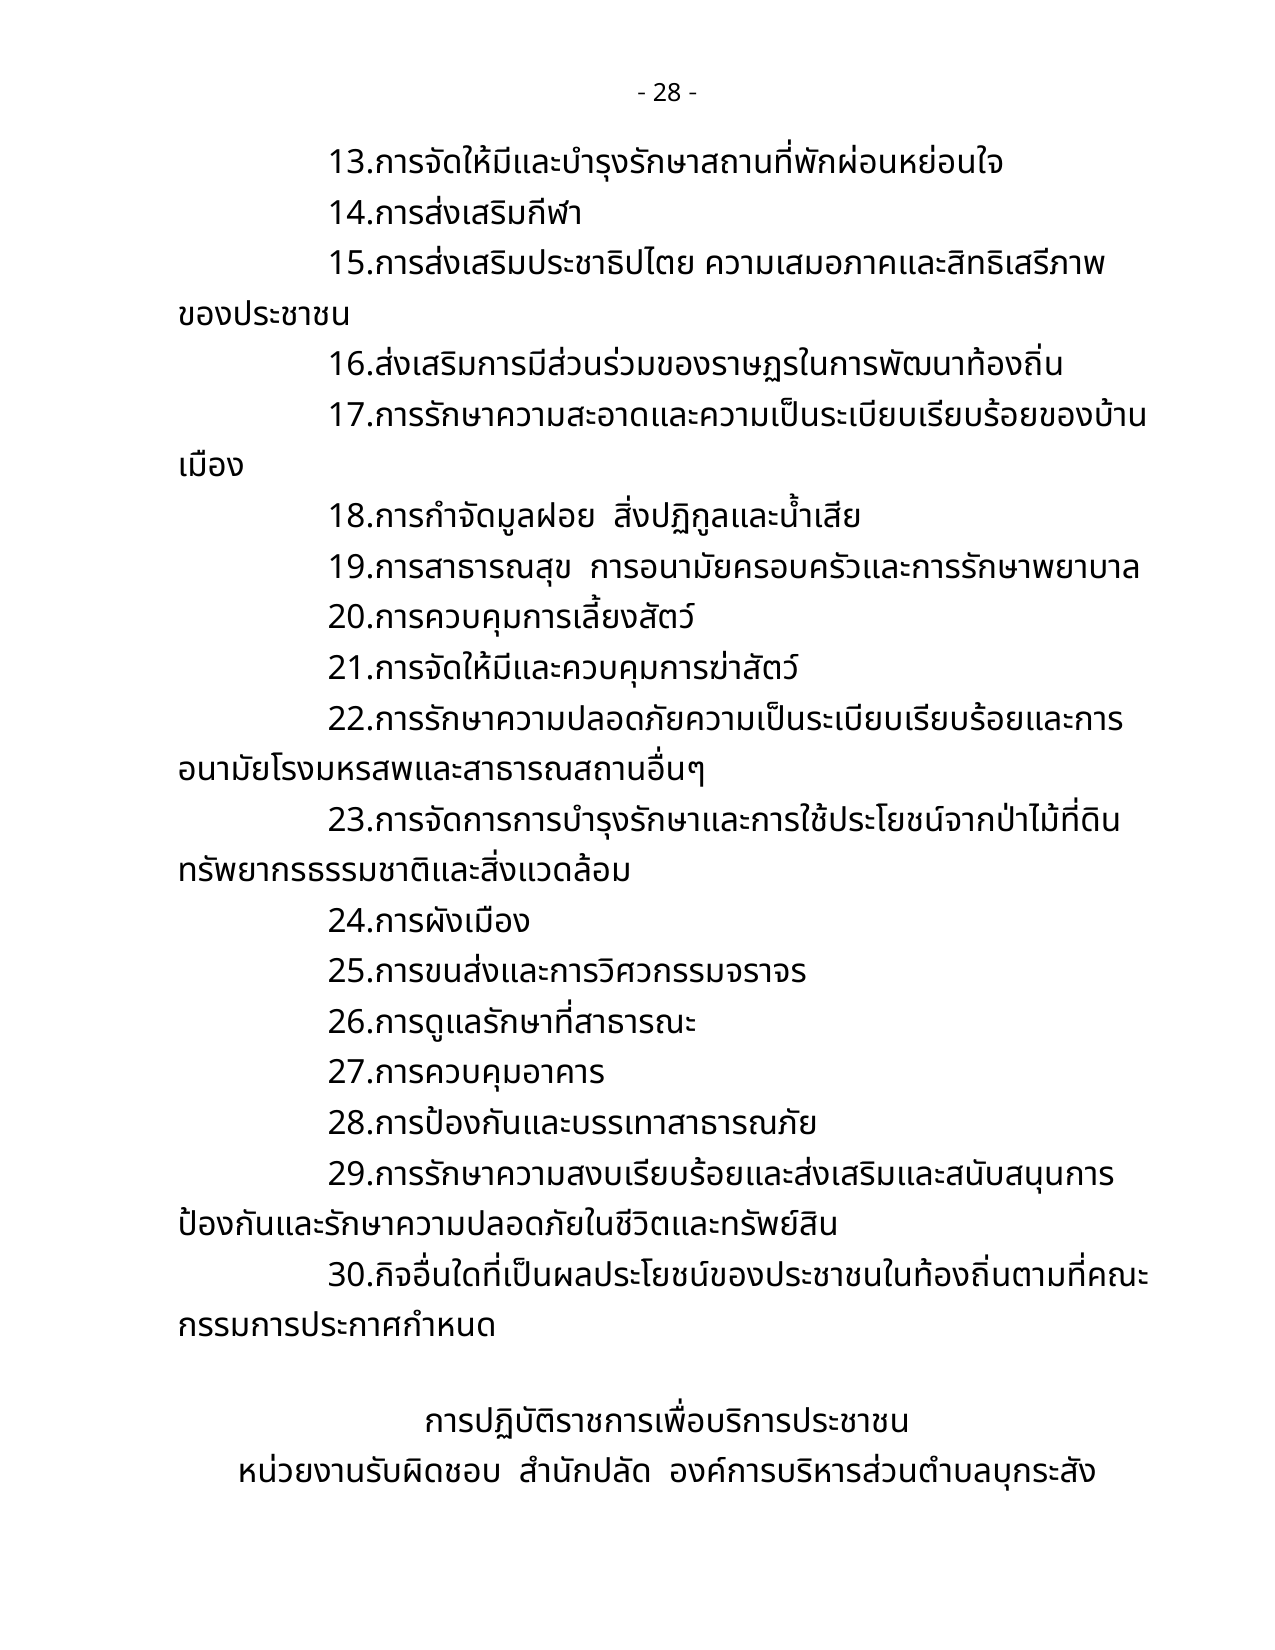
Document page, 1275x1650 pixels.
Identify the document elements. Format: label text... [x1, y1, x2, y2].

text 22.การรักษาความปลอดภัยความเป็นระเบียบเรียบร้อยและการอนามัยโรงมหรสพและสาธารณสถานอื่นๆ [177, 694, 1157, 795]
text 14.การส่งเสริมกีฬา [177, 188, 1157, 239]
text 30.กิจอื่นใดที่เป็นผลประโยชน์ของประชาชนในท้องถิ่นตามที่คณะกรรมการประกาศกำหนด [177, 1251, 1157, 1352]
text 16.ส่งเสริมการมีส่วนร่วมของราษฏรในการพัฒนาท้องถิ่น [177, 340, 1157, 391]
text 17.การรักษาความสะอาดและความเป็นระเบียบเรียบร้อยของบ้านเมือง [177, 391, 1157, 492]
text 27.การควบคุมอาคาร [177, 1048, 1157, 1099]
text 29.การรักษาความสงบเรียบร้อยและส่งเสริมและสนับสนุนการป้องกันและรักษาความปลอดภัยในชีวิตและทรัพย์สิน [177, 1149, 1157, 1251]
text 26.การดูแลรักษาที่สาธารณะ [177, 998, 1157, 1048]
text 18.การกำจัดมูลฝอย สิ่งปฏิกูลและน้ำเสีย [177, 492, 1157, 542]
text 13.การจัดให้มีและบำรุงรักษาสถานที่พักผ่อนหย่อนใจ [177, 138, 1157, 188]
text การปฏิบัติราชการเพื่อบริการประชาชน [177, 1397, 1157, 1447]
text 21.การจัดให้มีและควบคุมการฆ่าสัตว์ [177, 644, 1157, 694]
text 28.การป้องกันและบรรเทาสาธารณภัย [177, 1099, 1157, 1149]
text 23.การจัดการการบำรุงรักษาและการใช้ประโยชน์จากป่าไม้ที่ดินทรัพยากรธรรมชาติและสิ่งแวดล้อม [177, 795, 1157, 896]
text 15.การส่งเสริมประชาธิปไตย ความเสมอภาคและสิทธิเสรีภาพของประชาชน [177, 239, 1157, 340]
text 20.การควบคุมการเลี้ยงสัตว์ [177, 593, 1157, 644]
text 25.การขนส่งและการวิศวกรรมจราจร [177, 947, 1157, 998]
text 19.การสาธารณสุข การอนามัยครอบครัวและการรักษาพยาบาล [177, 542, 1157, 593]
text หน่วยงานรับผิดชอบ สำนักปลัด องค์การบริหารส่วนตำบลบุกระสัง [177, 1447, 1157, 1498]
text 24.การผังเมือง [177, 896, 1157, 947]
